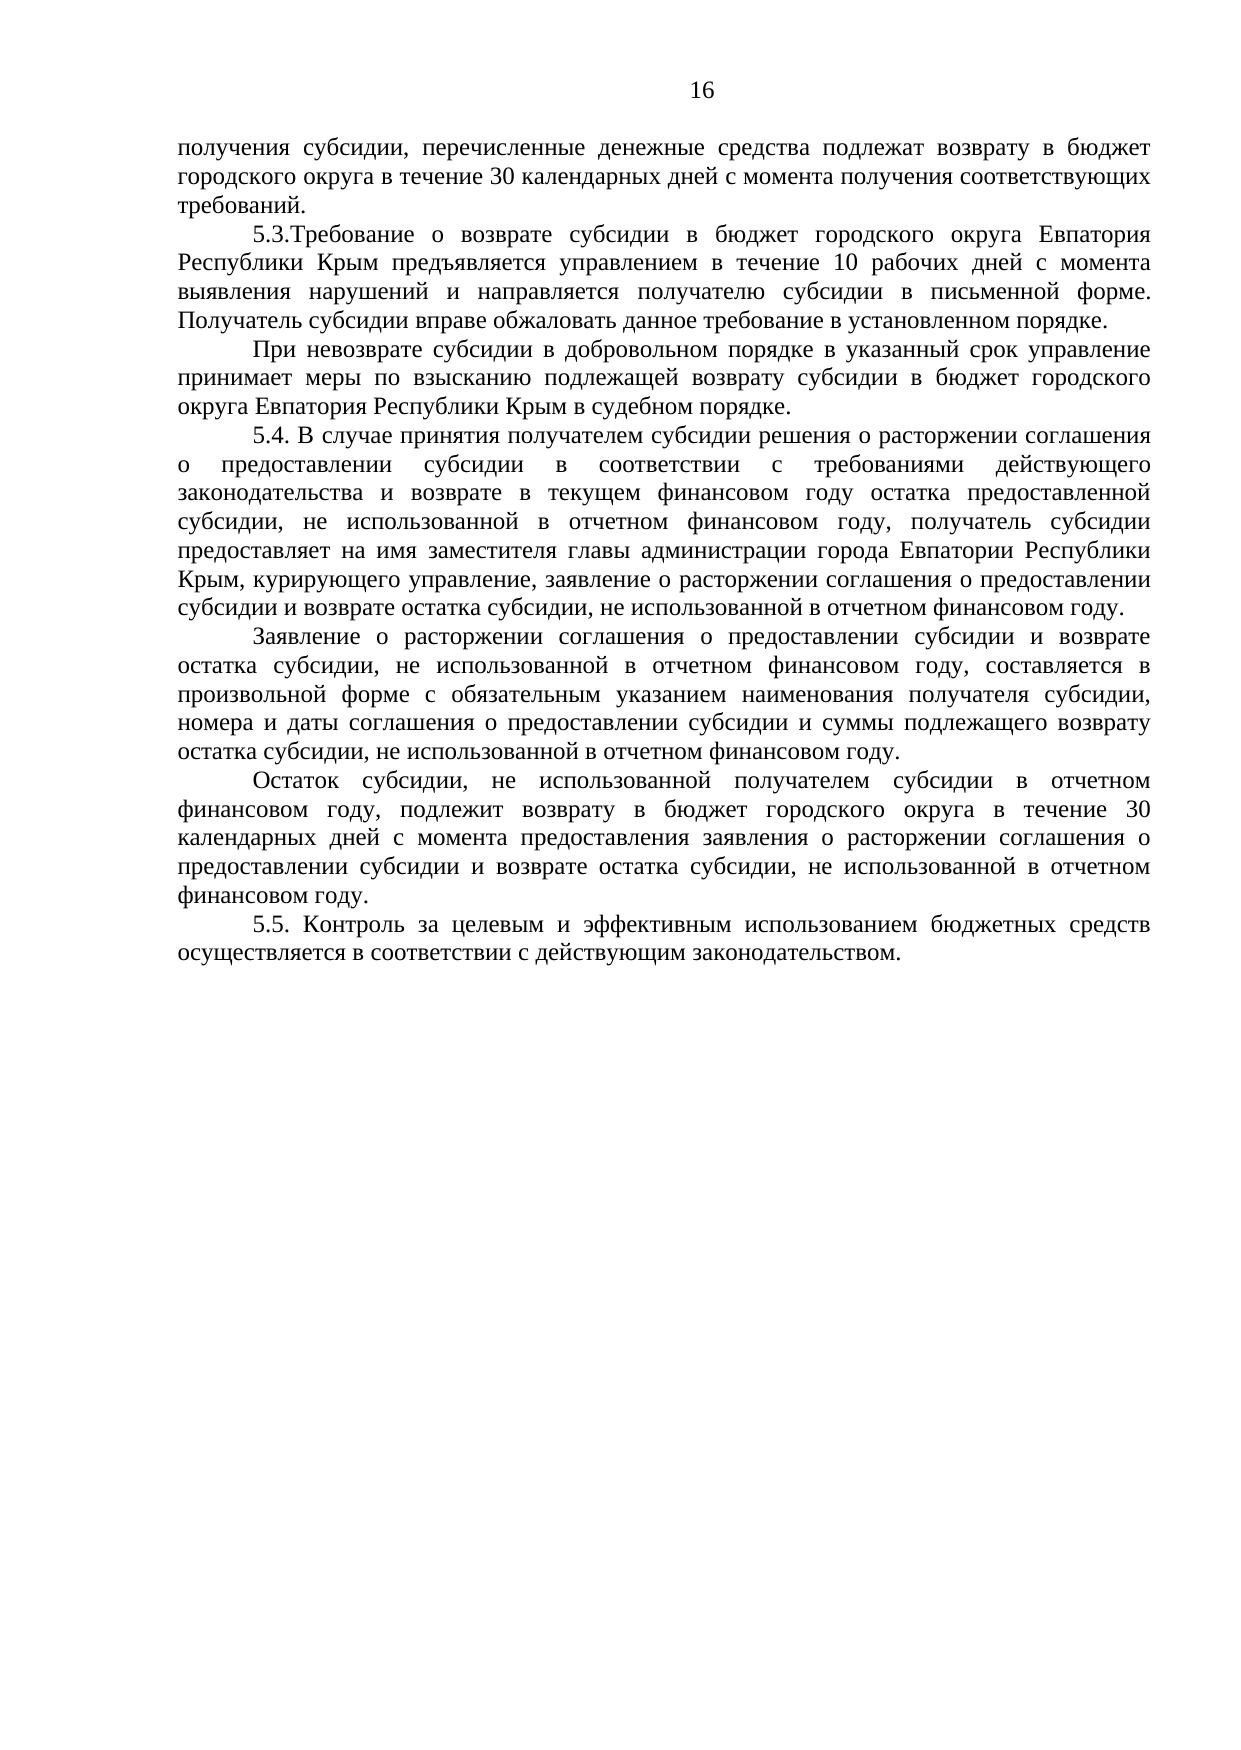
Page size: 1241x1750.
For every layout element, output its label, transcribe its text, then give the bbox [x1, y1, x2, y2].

text Заявление о расторжении соглашения о предоставлении субсидии и возврате остатка субсидии, не использованной в отчетном финансовом году, составляется в произвольной форме с обязательным указанием наименования получателя субсидии, номера и даты соглашения о предоставлении субсидии и суммы подлежащего возврату остатка субсидии, не использованной в отчетном финансовом году. [177, 621, 1152, 765]
text 5.5. Контроль за целевым и эффективным использованием бюджетных средств осуществляется в соответствии с действующим законодательством. [177, 909, 1152, 966]
text Остаток субсидии, не использованной получателем субсидии в отчетном финансовом году, подлежит возврату в бюджет городского округа в течение 30 календарных дней с момента предоставления заявления о расторжении соглашения о предоставлении субсидии и возврате остатка субсидии, не использованной в отчетном финансовом году. [177, 765, 1152, 909]
text 5.4. В случае принятия получателем субсидии решения о расторжении соглашения о предоставлении субсидии в соответствии с требованиями действующего законодательства и возврате в текущем финансовом году остатка предоставленной субсидии, не использованной в отчетном финансовом году, получатель субсидии предоставляет на имя заместителя главы администрации города Евпатории Республики Крым, курирующего управление, заявление о расторжении соглашения о предоставлении субсидии и возврате остатка субсидии, не использованной в отчетном финансовом году. [177, 420, 1152, 621]
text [177, 132, 1152, 219]
text При невозврате субсидии в добровольном порядке в указанный срок управление принимает меры по взысканию подлежащей возврату субсидии в бюджет городского округа Евпатория Республики Крым в судебном порядке. [177, 334, 1152, 420]
text 5.3.Требование о возврате субсидии в бюджет городского округа Евпатория Республики Крым предъявляется управлением в течение 10 рабочих дней с момента выявления нарушений и направляется получателю субсидии в письменной форме. Получатель субсидии вправе обжаловать данное требование в установленном порядке. [177, 219, 1152, 334]
